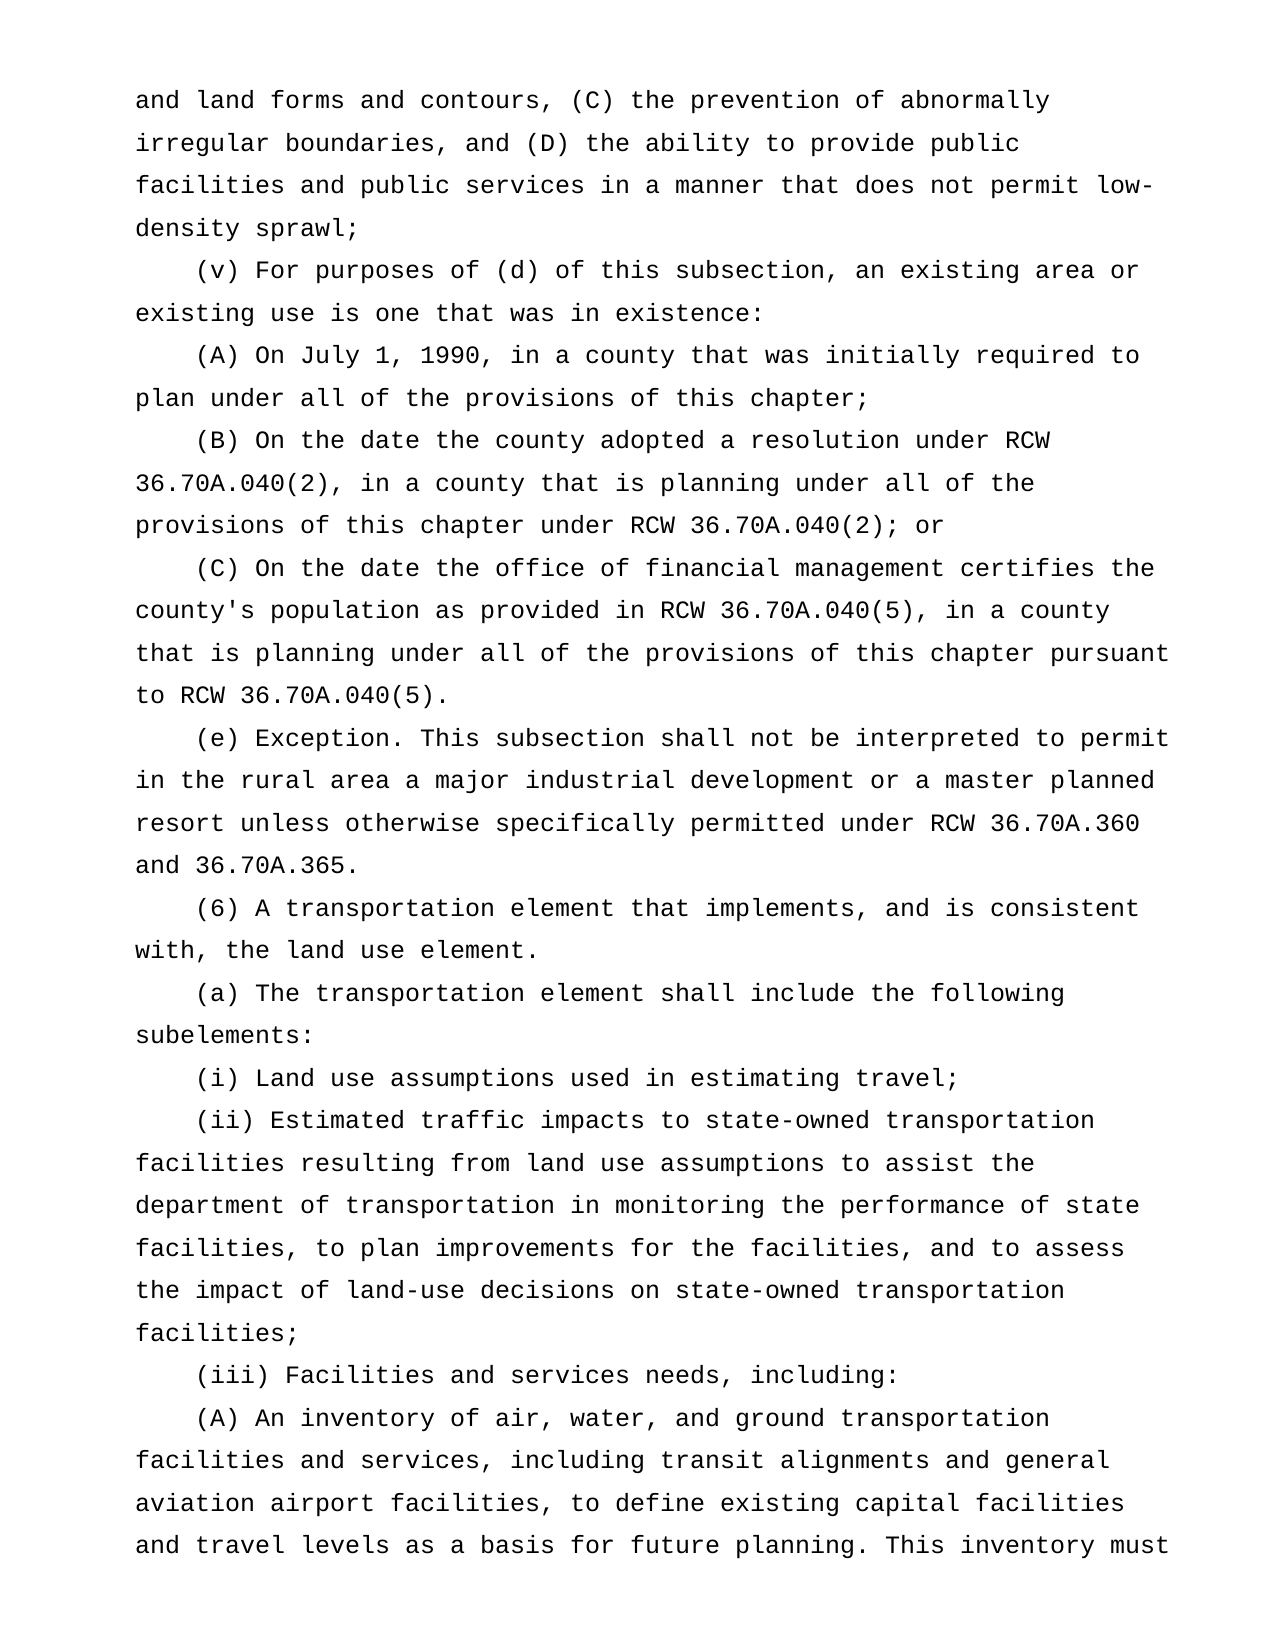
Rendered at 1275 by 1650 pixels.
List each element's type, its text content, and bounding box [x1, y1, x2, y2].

text (e) Exception. This subsection shall not be interpreted to permit in the rural area a major industrial development or a master planned resort unless otherwise specifically permitted under RCW 36.70A.360 and 36.70A.365. [135, 712, 1170, 882]
text (A) On July 1, 1990, in a county that was initially required to plan under all of the provisions of this chapter; [135, 330, 1170, 415]
text (i) Land use assumptions used in estimating travel; [135, 1052, 1170, 1095]
text (C) On the date the office of financial management certifies the county's population as provided in RCW 36.70A.040(5), in a county that is planning under all of the provisions of this chapter pursuant to RCW 36.70A.040(5). [135, 542, 1170, 712]
text (v) For purposes of (d) of this subsection, an existing area or existing use is one that was in existence: [135, 245, 1170, 330]
text (ii) Estimated traffic impacts to state-owned transportation facilities resulting from land use assumptions to assist the department of transportation in monitoring the performance of state facilities, to plan improvements for the facilities, and to assess the impact of land-use decisions on state-owned transportation facilities; [135, 1095, 1170, 1350]
text (B) On the date the county adopted a resolution under RCW 36.70A.040(2), in a county that is planning under all of the provisions of this chapter under RCW 36.70A.040(2); or [135, 415, 1170, 542]
text (a) The transportation element shall include the following subelements: [135, 967, 1170, 1052]
text (iii) Facilities and services needs, including: [135, 1350, 1170, 1392]
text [135, 1392, 1170, 1562]
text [135, 75, 1170, 245]
text (6) A transportation element that implements, and is consistent with, the land use element. [135, 882, 1170, 967]
